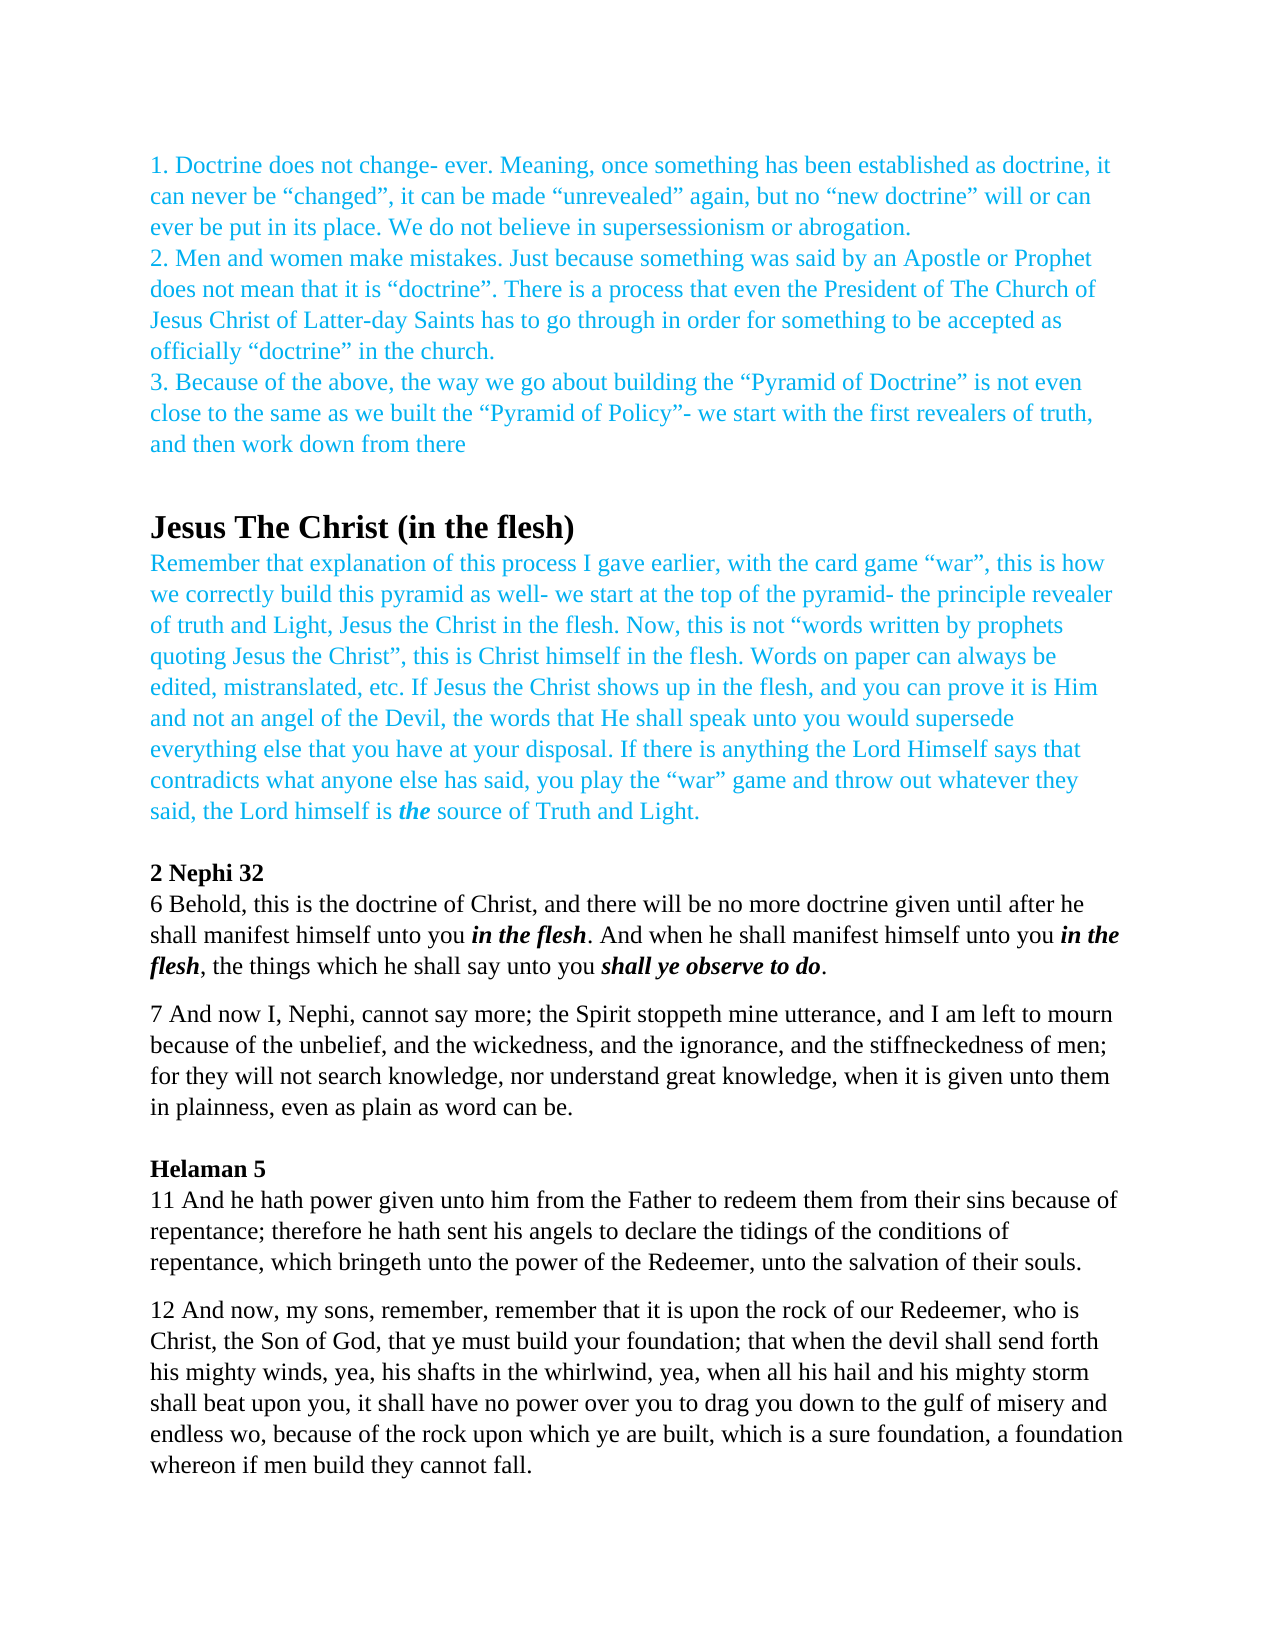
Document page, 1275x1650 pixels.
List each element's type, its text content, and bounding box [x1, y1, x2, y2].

text 12 And now, my sons, remember, remember that it is upon the rock of our Redeemer, who is Christ, the Son of God, that ye must build your foundation; that when the devil shall send forth his mighty winds, yea, his shafts in the whirlwind, yea, when all his hail and his mighty storm shall beat upon you, it shall have no power over you to drag you down to the gulf of misery and endless wo, because of the rock upon which ye are built, which is a sure foundation, a foundation whereon if men build they cannot fall. [150, 1295, 1125, 1479]
text Jesus The Christ (in the flesh) Remember that explanation of this process I gave earlier, with the card game “war”, this is how we correctly build this pyramid as well- we start at the top of the pyramid- the principle revealer of truth and Light, Jesus the Christ in the flesh. Now, this is not “words written by prophets quoting Jesus the Christ”, this is Christ himself in the flesh. Words on paper can always be edited, mistranslated, etc. If Jesus the Christ shows up in the flesh, and you can prove it is Him and not an angel of the Devil, the words that He shall speak unto you would supersede everything else that you have at your disposal. If there is anything the Lord Himself says that contradicts what anyone else has said, you play the “war” game and throw out whatever they said, the Lord himself is the source of Truth and Light. 2 Nephi 32 6 Behold, this is the doctrine of Christ, and there will be no more doctrine given until after he shall manifest himself unto you in the flesh. And when he shall manifest himself unto you in the flesh, the things which he shall say unto you shall ye observe to do. [150, 507, 1125, 980]
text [150, 150, 1125, 488]
text 7 And now I, Nephi, cannot say more; the Spirit stoppeth mine utterance, and I am left to mourn because of the unbelief, and the wickedness, and the ignorance, and the stiffneckedness of men; for they will not search knowledge, nor understand great knowledge, when it is given unto them in plainness, even as plain as word can be. Helaman 5 11 And he hath power given unto him from the Father to redeem them from their sins because of repentance; therefore he hath sent his angels to declare the tidings of the conditions of repentance, which bringeth unto the power of the Redeemer, unto the salvation of their souls. [150, 999, 1125, 1276]
